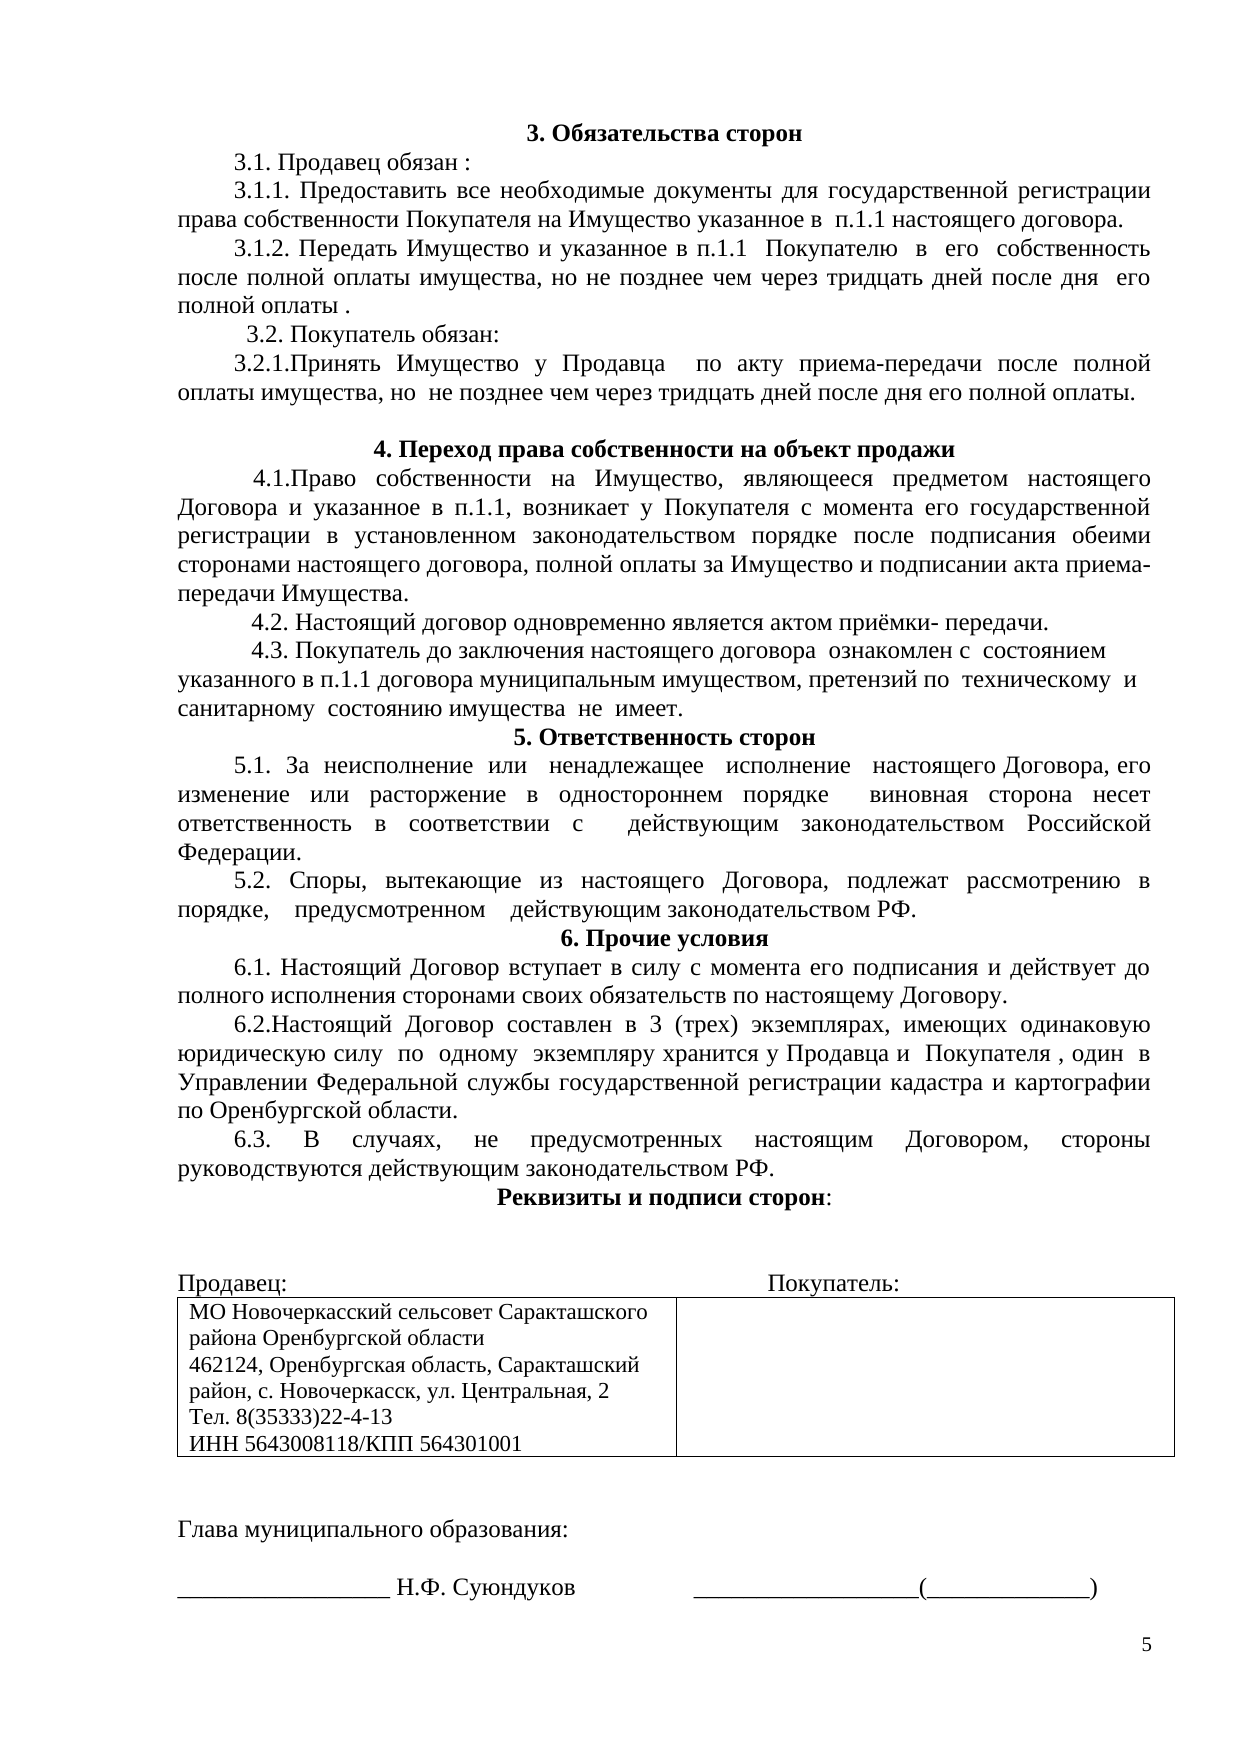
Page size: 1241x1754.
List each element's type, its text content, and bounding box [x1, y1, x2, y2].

text 4.1.Право собственности на Имущество, являющееся предметом настоящего Договора и указанное в п.1.1, возникает у Покупателя с момента его государственной регистрации в установленном законодательством порядке после подписания обеими сторонами настоящего договора, полной оплаты за Имущество и подписании акта приема-передачи Имущества. [177, 463, 1152, 607]
text 3.1.2. Передать Имущество и указанное в п.1.1 Покупателю в его собственность после полной оплаты имущества, но не позднее чем через тридцать дней после дня его полной оплаты . [177, 233, 1152, 319]
text 3.2. Покупатель обязан: [177, 319, 1152, 348]
text Реквизиты и подписи сторон: [177, 1182, 1152, 1211]
text 6.1. Настоящий Договор вступает в силу с момента его подписания и действует до полного исполнения сторонами своих обязательств по настоящему Договору. [177, 952, 1152, 1009]
text 5. Ответственность сторон [177, 722, 1152, 751]
text Продавец: Покупатель: [177, 1268, 1152, 1297]
text 4.2. Настоящий договор одновременно является актом приёмки- передачи. [177, 607, 1152, 636]
text 4.3. Покупатель до заключения настоящего договора ознакомлен с состоянием указанного в п.1.1 договора муниципальным имуществом, претензий по техническому и санитарному состоянию имущества не имеет. [177, 636, 1152, 722]
text 6.2.Настоящий Договор составлен в 3 (трех) экземплярах, имеющих одинаковую юридическую силу по одному экземпляру хранится у Продавца и Покупателя , один в Управлении Федеральной службы государственной регистрации кадастра и картографии по Оренбургской области. [177, 1009, 1152, 1124]
text 4. Переход права собственности на объект продажи [177, 434, 1152, 463]
text 5.1. За неисполнение или ненадлежащее исполнение настоящего Договора, его изменение или расторжение в одностороннем порядке виновная сторона несет ответственность в соответствии с действующим законодательством Российской Федерации. [177, 751, 1152, 866]
table_header [677, 1298, 1174, 1456]
text Глава муниципального образования: [177, 1514, 1152, 1543]
table_header МО Новочеркасский сельсовет Саракташского района Оренбургской области 462124, Оренбургская область, Саракташский район, с. Новочеркасск, ул. Центральная, 2 Тел. 8(35333)22-4-13 ИНН 5643008118/КПП 564301001 [178, 1298, 676, 1456]
text 3.2.1.Принять Имущество у Продавца по акту приема-передачи после полной оплаты имущества, но не позднее чем через тридцать дней после дня его полной оплаты. [177, 348, 1152, 406]
text 6.3. В случаях, не предусмотренных настоящим Договором, стороны руководствуются действующим законодательством РФ. [177, 1124, 1152, 1182]
text 5.2. Споры, вытекающие из настоящего Договора, подлежат рассмотрению в порядке, предусмотренном действующим законодательством РФ. [177, 866, 1152, 923]
text 3. Обязательства сторон [177, 118, 1152, 147]
text 6. Прочие условия [177, 923, 1152, 952]
text _________________ Н.Ф. Суюндуков __________________(_____________) [177, 1572, 1152, 1601]
text 3.1.1. Предоставить все необходимые документы для государственной регистрации права собственности Покупателя на Имущество указанное в п.1.1 настоящего договора. [177, 176, 1152, 233]
text 3.1. Продавец обязан : [177, 147, 1152, 176]
